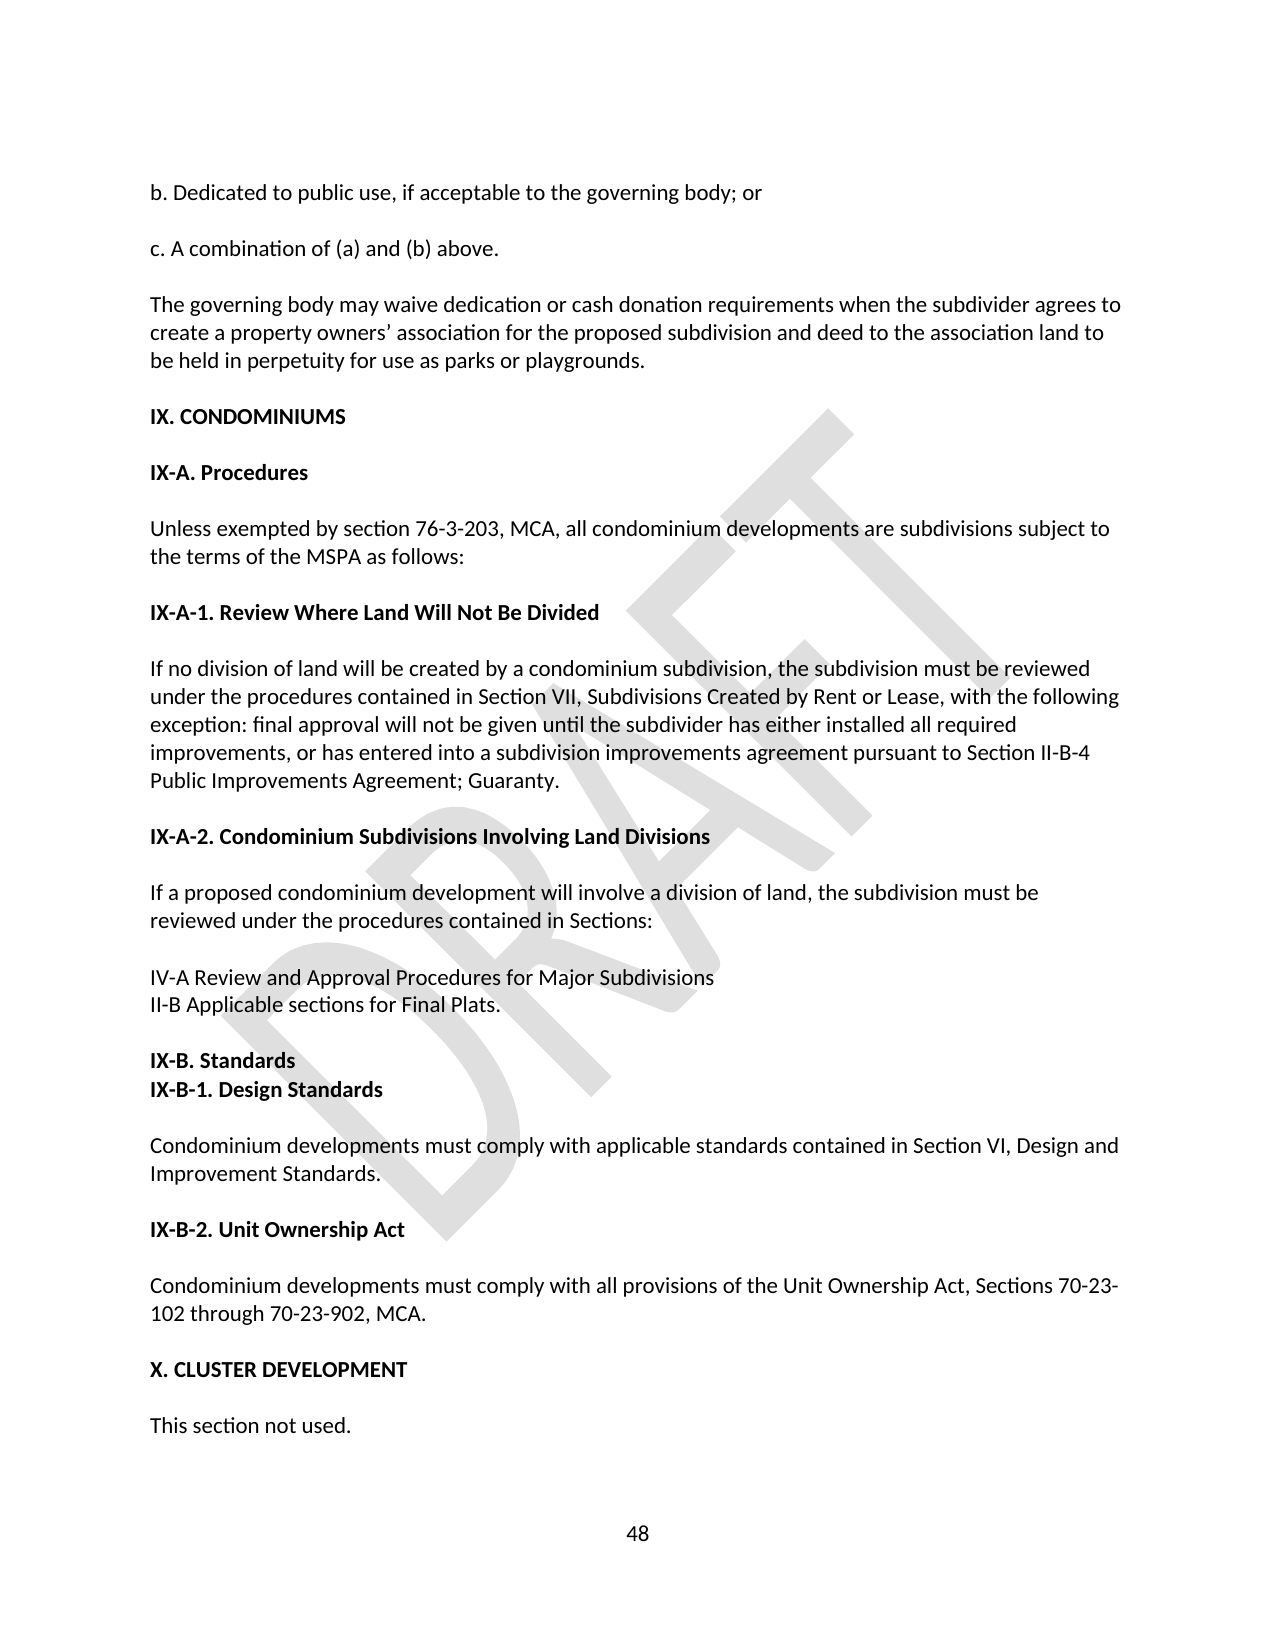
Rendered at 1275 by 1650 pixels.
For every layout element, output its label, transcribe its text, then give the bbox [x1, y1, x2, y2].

text If no division of land will be created by a condominium subdivision, the subdivision must be reviewed under the procedures contained in Section VII, Subdivisions Created by Rent or Lease, with the following exception: final approval will not be given until the subdivider has either installed all required improvements, or has entered into a subdivision improvements agreement pursuant to Section II-B-4 Public Improvements Agreement; Guaranty. [150, 654, 1125, 794]
text Condominium developments must comply with applicable standards contained in Section VI, Design and Improvement Standards. [150, 1131, 1125, 1187]
text IX-A-2. Condominium Subdivisions Involving Land Divisions [150, 822, 1125, 851]
text X. CLUSTER DEVELOPMENT [150, 1355, 1125, 1383]
text The governing body may waive dedication or cash donation requirements when the subdivider agrees to create a property owners’ association for the proposed subdivision and deed to the association land to be held in perpetuity for use as parks or playgrounds. [150, 290, 1125, 374]
text IX-A-1. Review Where Land Will Not Be Divided [150, 598, 1125, 626]
text b. Dedicated to public use, if acceptable to the governing body; or [150, 178, 1125, 206]
text IX. CONDOMINIUMS [150, 402, 1125, 430]
text IX-A. Procedures [150, 458, 1125, 486]
text IX-B-2. Unit Ownership Act [150, 1215, 1125, 1243]
text This section not used. [150, 1411, 1125, 1439]
text Condominium developments must comply with all provisions of the Unit Ownership Act, Sections 70-23-102 through 70-23-902, MCA. [150, 1271, 1125, 1327]
text IX-B. Standards [150, 1047, 1125, 1075]
text c. A combination of (a) and (b) above. [150, 234, 1125, 262]
text Unless exempted by section 76-3-203, MCA, all condominium developments are subdivisions subject to the terms of the MSPA as follows: [150, 514, 1125, 570]
text If a proposed condominium development will involve a division of land, the subdivision must be reviewed under the procedures contained in Sections: [150, 878, 1125, 934]
text IV-A Review and Approval Procedures for Major Subdivisions [150, 963, 1125, 991]
text II-B Applicable sections for Final Plats. [150, 991, 1125, 1019]
text IX-B-1. Design Standards [150, 1075, 1125, 1103]
